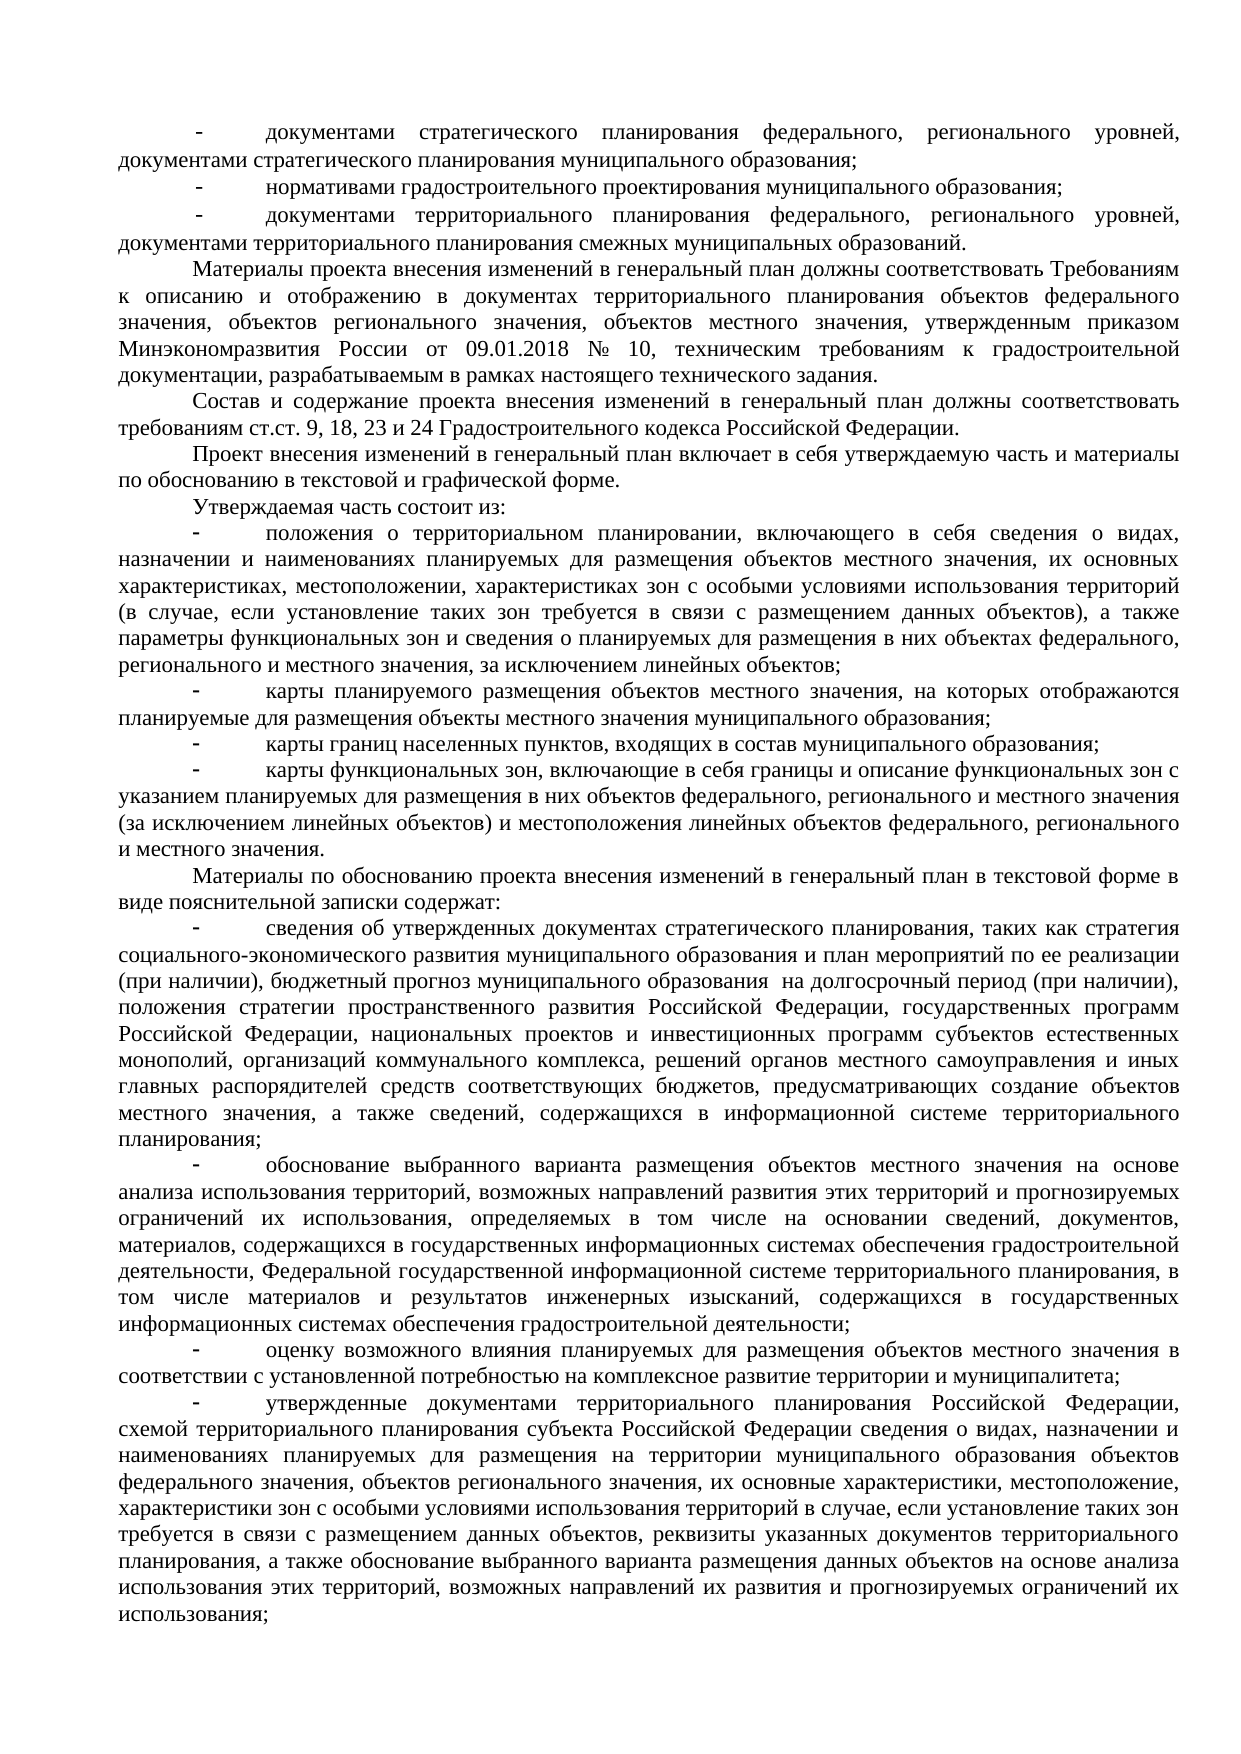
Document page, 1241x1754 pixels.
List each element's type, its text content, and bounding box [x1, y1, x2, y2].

list утвержденные документами территориального планирования Российской Федерации, схемой территориального планирования субъекта Российской Федерации сведения о видах, назначении и наименованиях планируемых для размещения на территории муниципального образования объектов федерального значения, объектов регионального значения, их основные характеристики, местоположение, характеристики зон с особыми условиями использования территорий в случае, если установление таких зон требуется в связи с размещением данных объектов, реквизиты указанных документов территориального планирования, а также обоснование выбранного варианта размещения данных объектов на основе анализа использования этих территорий, возможных направлений их развития и прогнозируемых ограничений их использования; [118, 1389, 1181, 1626]
list нормативами градостроительного проектирования муниципального образования; [118, 173, 1181, 201]
list оценку возможного влияния планируемых для размещения объектов местного значения в соответствии с установленной потребностью на комплексное развитие территории и муниципалитета; [118, 1336, 1181, 1389]
text Материалы по обоснованию проекта внесения изменений в генеральный план в текстовой форме в виде пояснительной записки содержат: [118, 862, 1181, 914]
list карты границ населенных пунктов, входящих в состав муниципального образования; [118, 730, 1181, 756]
list сведения об утвержденных документах стратегического планирования, таких как стратегия социального-экономического развития муниципального образования и план мероприятий по ее реализации (при наличии), бюджетный прогноз муниципального образования на долгосрочный период (при наличии), положения стратегии пространственного развития Российской Федерации, государственных программ Российской Федерации, национальных проектов и инвестиционных программ субъектов естественных монополий, организаций коммунального комплекса, решений органов местного самоуправления и иных главных распорядителей средств соответствующих бюджетов, предусматривающих создание объектов местного значения, а также сведений, содержащихся в информационной системе территориального планирования; [118, 914, 1181, 1152]
text Материалы проекта внесения изменений в генеральный план должны соответствовать Требованиям к описанию и отображению в документах территориального планирования объектов федерального значения, объектов регионального значения, объектов местного значения, утвержденным приказом Минэкономразвития России от 09.01.2018 № 10, техническим требованиям к градостроительной документации, разрабатываемым в рамках настоящего технического задания. [118, 256, 1181, 387]
list документами стратегического планирования федерального, регионального уровней, документами стратегического планирования муниципального образования; [118, 118, 1181, 173]
list положения о территориальном планировании, включающего в себя сведения о видах, назначении и наименованиях планируемых для размещения объектов местного значения, их основных характеристиках, местоположении, характеристиках зон с особыми условиями использования территорий (в случае, если установление таких зон требуется в связи с размещением данных объектов), а также параметры функциональных зон и сведения о планируемых для размещения в них объектах федерального, регионального и местного значения, за исключением линейных объектов; [118, 519, 1181, 677]
text Проект внесения изменений в генеральный план включает в себя утверждаемую часть и материалы по обоснованию в текстовой и графической форме. [118, 440, 1181, 493]
list обоснование выбранного варианта размещения объектов местного значения на основе анализа использования территорий, возможных направлений развития этих территорий и прогнозируемых ограничений их использования, определяемых в том числе на основании сведений, документов, материалов, содержащихся в государственных информационных системах обеспечения градостроительной деятельности, Федеральной государственной информационной системе территориального планирования, в том числе материалов и результатов инженерных изысканий, содержащихся в государственных информационных системах обеспечения градостроительной деятельности; [118, 1152, 1181, 1336]
list карты функциональных зон, включающие в себя границы и описание функциональных зон с указанием планируемых для размещения в них объектов федерального, регионального и местного значения (за исключением линейных объектов) и местоположения линейных объектов федерального, регионального и местного значения. [118, 756, 1181, 862]
list карты планируемого размещения объектов местного значения, на которых отображаются планируемые для размещения объекты местного значения муниципального образования; [118, 677, 1181, 730]
list документами территориального планирования федерального, регионального уровней, документами территориального планирования смежных муниципальных образований. [118, 201, 1181, 256]
text Состав и содержание проекта внесения изменений в генеральный план должны соответствовать требованиям ст.ст. 9, 18, 23 и 24 Градостроительного кодекса Российской Федерации. [118, 387, 1181, 440]
text Утверждаемая часть состоит из: [118, 493, 1181, 519]
